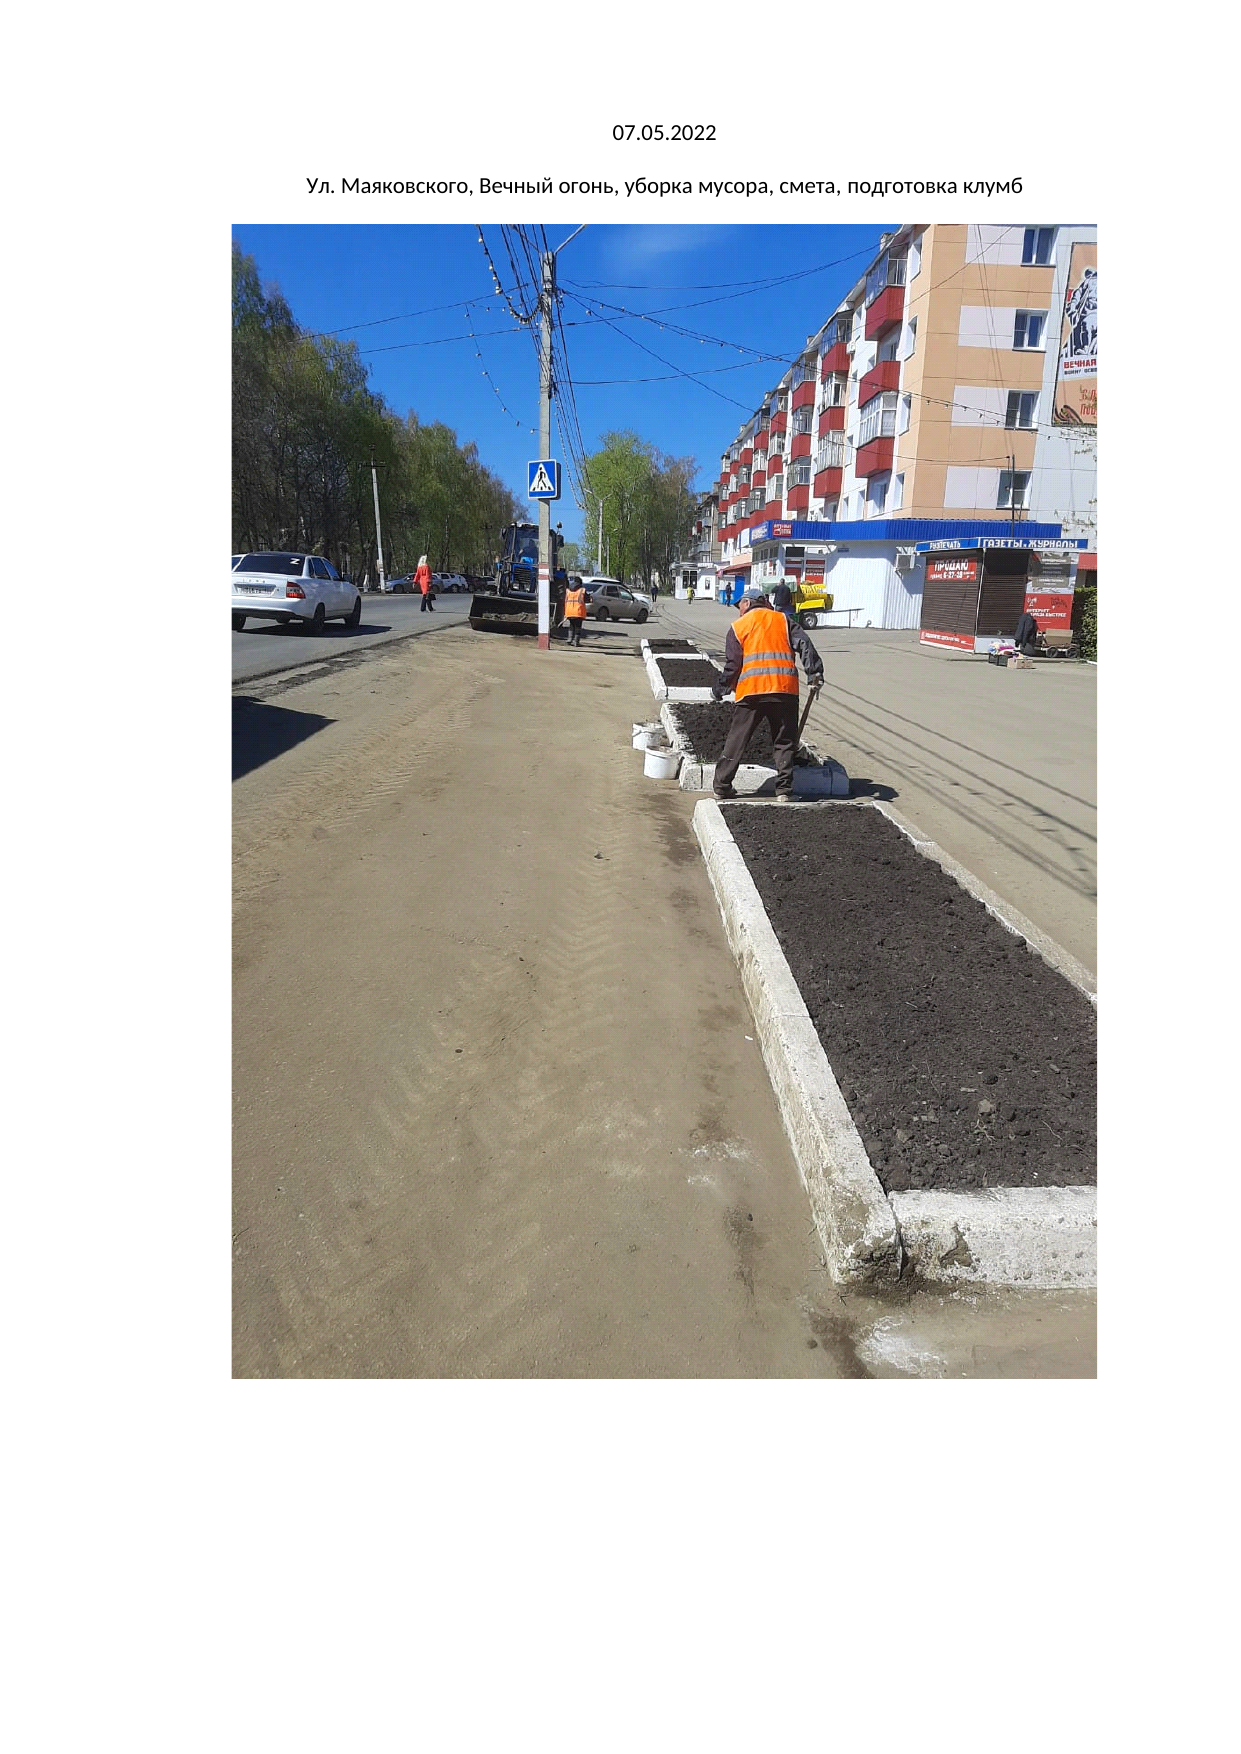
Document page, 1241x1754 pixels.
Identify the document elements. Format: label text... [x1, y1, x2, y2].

text Ул. Маяковского, Вечный огонь, уборка мусора, смета, подготовка клумб [177, 171, 1152, 199]
text 07.05.2022 [177, 118, 1152, 146]
picture [231, 224, 1098, 1379]
